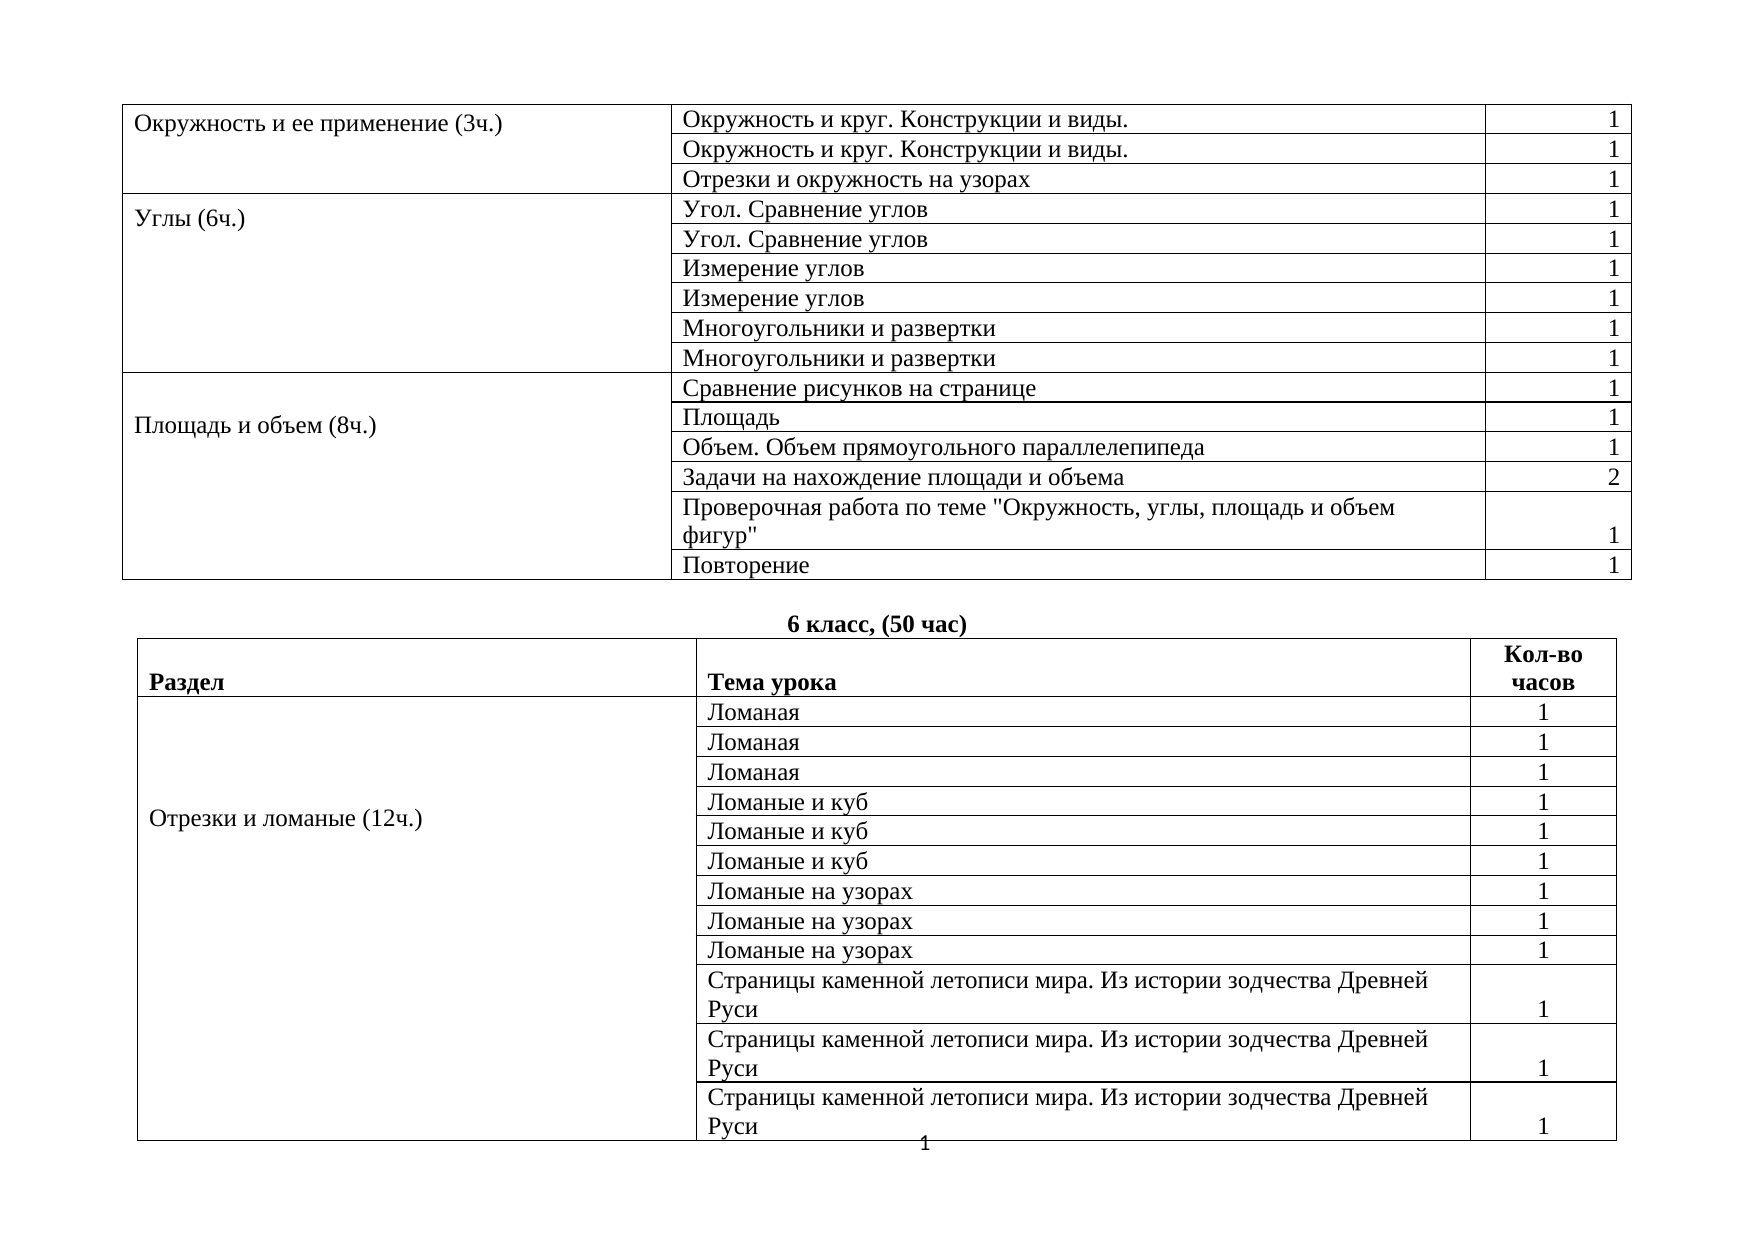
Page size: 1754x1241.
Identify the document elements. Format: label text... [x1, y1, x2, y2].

table_cell Угол. Сравнение углов [672, 224, 1485, 252]
table_cell 1 [1486, 224, 1631, 252]
table_cell 1 [1486, 164, 1631, 193]
table_cell 1 [1471, 846, 1616, 875]
table_cell Углы (6ч.) [123, 194, 671, 372]
table_cell 1 [1471, 1083, 1616, 1140]
table_cell Ломаные и куб [697, 787, 1470, 815]
table_cell 1 [1486, 550, 1631, 579]
table_cell 1 [1471, 1024, 1616, 1081]
table_cell 1 [1486, 373, 1631, 401]
table_cell 1 [1486, 134, 1631, 163]
table_cell Ломаные и куб [697, 846, 1470, 875]
table_cell Сравнение рисунков на странице [672, 373, 1485, 401]
table_cell Ломаная [697, 757, 1470, 786]
table_cell Страницы каменной летописи мира. Из истории зодчества Древней Руси [697, 965, 1470, 1023]
table_cell Площадь и объем (8ч.) [123, 373, 671, 579]
table_cell Отрезки и ломаные (12ч.) [138, 697, 696, 1140]
table_cell 1 [1486, 403, 1631, 431]
table_cell 1 [1486, 492, 1631, 549]
table_cell 1 [1486, 194, 1631, 223]
table_cell Страницы каменной летописи мира. Из истории зодчества Древней Руси [697, 1024, 1470, 1081]
table_cell 2 [1486, 462, 1631, 491]
table_cell Ломаные на узорах [697, 936, 1470, 964]
table_cell 1 [1486, 283, 1631, 312]
table_cell Объем. Объем прямоугольного параллелепипеда [672, 432, 1485, 461]
table_cell 1 [1471, 876, 1616, 905]
table_cell 1 [1471, 727, 1616, 756]
table_cell Отрезки и окружность на узорах [672, 164, 1485, 193]
table_cell Страницы каменной летописи мира. Из истории зодчества Древней Руси [697, 1083, 1470, 1140]
table_cell 1 [1471, 965, 1616, 1023]
table_cell Измерение углов [672, 283, 1485, 312]
table_cell 1 [1471, 936, 1616, 964]
table_cell 1 [1471, 757, 1616, 786]
table_cell 1 [1486, 432, 1631, 461]
table_cell Ломаная [697, 727, 1470, 756]
table_cell 1 [1471, 787, 1616, 815]
table_cell Многоугольники и развертки [672, 313, 1485, 342]
table_cell Ломаные на узорах [697, 906, 1470, 934]
table_header Кол-во часов [1471, 639, 1616, 696]
table_cell 1 [1486, 313, 1631, 342]
table_cell Многоугольники и развертки [672, 343, 1485, 372]
table_header Тема урока [697, 639, 1470, 696]
table_cell Повторение [672, 550, 1485, 579]
table_cell Окружность и круг. Конструкции и виды. [672, 105, 1485, 133]
table_cell Угол. Сравнение углов [672, 194, 1485, 223]
table_cell 1 [1471, 697, 1616, 726]
table_cell Задачи на нахождение площади и объема [672, 462, 1485, 491]
table_cell Окружность и ее применение (3ч.) [123, 105, 671, 193]
table_cell Площадь [672, 403, 1485, 431]
text 6 класс, (50 час) [75, 609, 1679, 638]
table_cell 1 [1471, 816, 1616, 845]
table_cell Ломаная [697, 697, 1470, 726]
table_cell Ломаные на узорах [697, 876, 1470, 905]
table_cell Ломаные и куб [697, 816, 1470, 845]
table_header Раздел [138, 639, 696, 696]
table_cell Окружность и круг. Конструкции и виды. [672, 134, 1485, 163]
table_cell 1 [1486, 343, 1631, 372]
table_cell Проверочная работа по теме "Окружность, углы, площадь и объем фигур" [672, 492, 1485, 549]
table_cell 1 [1471, 906, 1616, 934]
table_cell 1 [1486, 105, 1631, 133]
table_cell 1 [1486, 254, 1631, 282]
table_cell Измерение углов [672, 254, 1485, 282]
